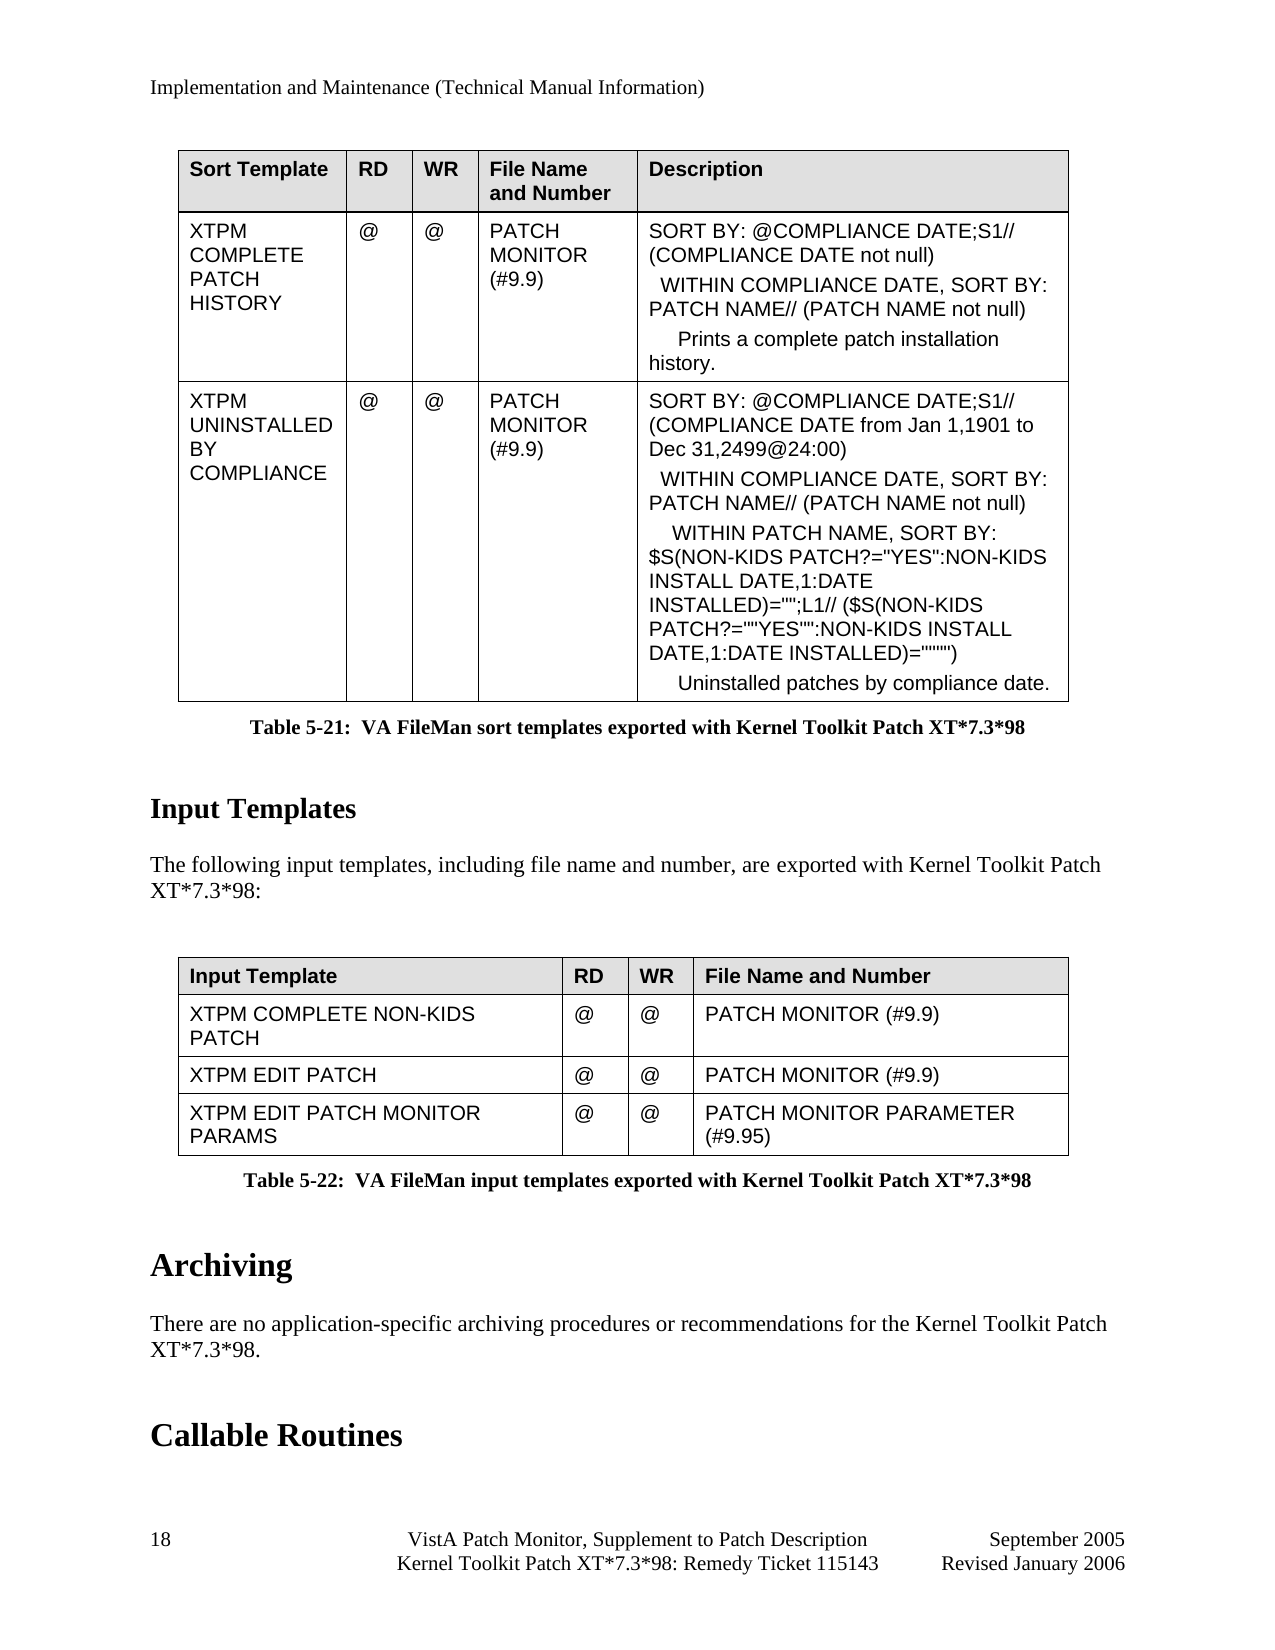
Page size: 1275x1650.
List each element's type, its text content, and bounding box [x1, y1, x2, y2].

table_cell PATCH MONITOR (#9.9) [479, 213, 637, 381]
table_header File Name and Number [694, 958, 1068, 994]
subtitle Archiving [150, 1245, 1125, 1283]
subtitle Callable Routines [150, 1415, 1125, 1453]
table_cell @ [629, 1094, 693, 1154]
table_header RD [347, 151, 412, 211]
table_cell @ [563, 1057, 628, 1093]
table_cell XTPM EDIT PATCH MONITOR PARAMS [179, 1094, 562, 1154]
table_cell SORT BY: @COMPLIANCE DATE;S1// (COMPLIANCE DATE not null) WITHIN COMPLIANCE DATE, SORT BY: PATCH NAME// (PATCH NAME not null) Prints a complete patch installation history. [638, 213, 1068, 381]
table_header Input Template [179, 958, 562, 994]
subtitle Input Templates [150, 791, 1125, 825]
table_header RD [563, 958, 628, 994]
table_cell @ [413, 382, 478, 701]
table_cell @ [347, 213, 412, 381]
table_cell @ [629, 995, 693, 1056]
table_header Sort Template [179, 151, 346, 211]
table_cell XTPM UNINSTALLED BY COMPLIANCE [179, 382, 346, 701]
table_cell @ [563, 995, 628, 1056]
table_cell @ [563, 1094, 628, 1154]
table_cell XTPM EDIT PATCH [179, 1057, 562, 1093]
table_cell @ [413, 213, 478, 381]
table_cell SORT BY: @COMPLIANCE DATE;S1// (COMPLIANCE DATE from Jan 1,1901 to Dec 31,2499@24:00) WITHIN COMPLIANCE DATE, SORT BY: PATCH NAME// (PATCH NAME not null) WITHIN PATCH NAME, SORT BY: $S(NON-KIDS PATCH?="YES":NON-KIDS INSTALL DATE,1:DATE INSTALLED)="";L1// ($S(NON-KIDS PATCH?=""YES"":NON-KIDS INSTALL DATE,1:DATE INSTALLED)="""") Uninstalled patches by compliance date. [638, 382, 1068, 701]
text The following input templates, including file name and number, are exported with Kernel Toolkit Patch XT*7.3*98: [150, 851, 1125, 904]
table_cell PATCH MONITOR (#9.9) [479, 382, 637, 701]
table_cell PATCH MONITOR (#9.9) [694, 1057, 1068, 1093]
table_cell XTPM COMPLETE NON-KIDS PATCH [179, 995, 562, 1056]
table_header WR [413, 151, 478, 211]
table_cell @ [347, 382, 412, 701]
table_header WR [629, 958, 693, 994]
table_cell PATCH MONITOR PARAMETER (#9.95) [694, 1094, 1068, 1154]
table_header File Name and Number [479, 151, 637, 211]
table_header Description [638, 151, 1068, 211]
text There are no application-specific archiving procedures or recommendations for the Kernel Toolkit Patch XT*7.3*98. [150, 1309, 1125, 1362]
table_cell @ [629, 1057, 693, 1093]
table_cell XTPM COMPLETE PATCH HISTORY [179, 213, 346, 381]
table_cell PATCH MONITOR (#9.9) [694, 995, 1068, 1056]
